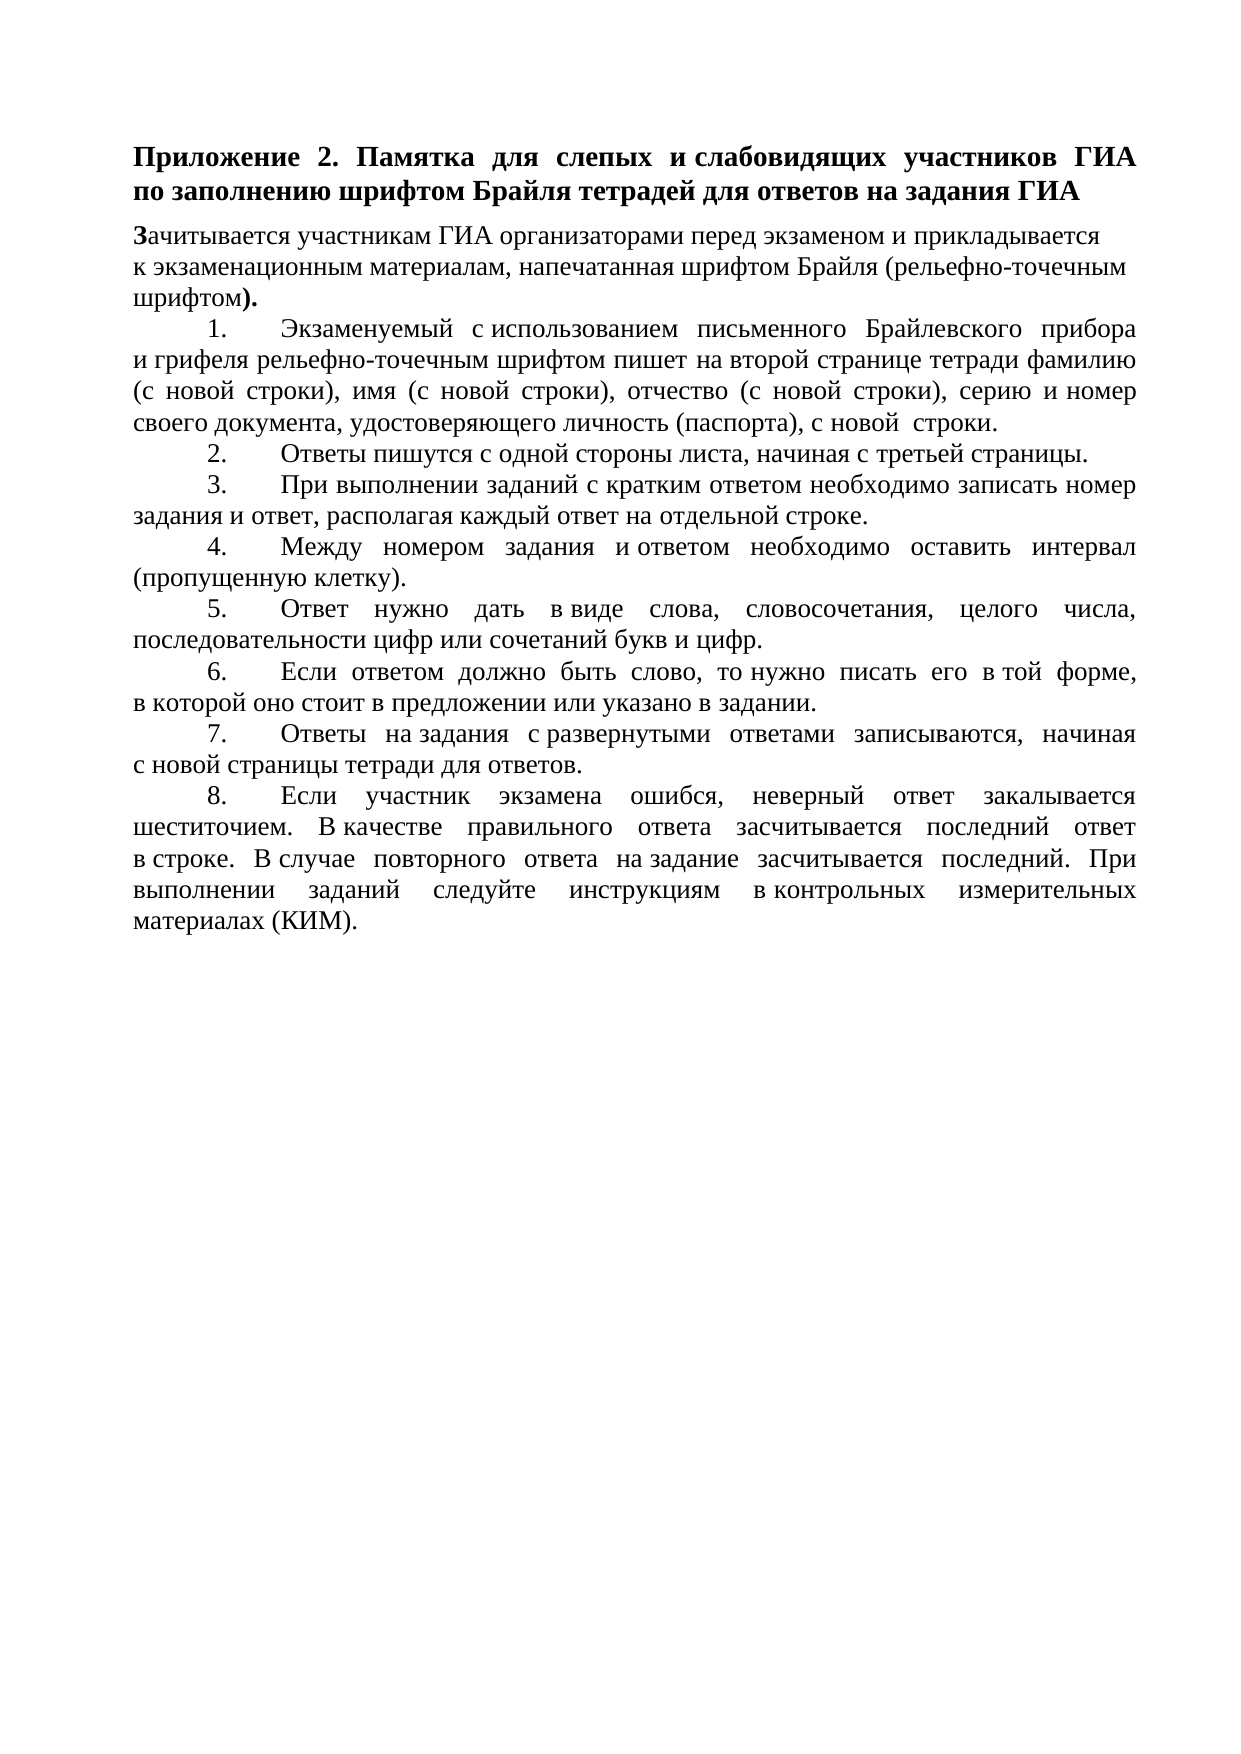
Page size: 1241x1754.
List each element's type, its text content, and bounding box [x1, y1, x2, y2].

list Между номером задания и ответом необходимо оставить интервал (пропущенную клетку). [133, 530, 1137, 592]
list Если ответом должно быть слово, то нужно писать его в той форме, в которой оно стоит в предложении или указано в задании. [133, 655, 1137, 717]
list При выполнении заданий с кратким ответом необходимо записать номер задания и ответ, располагая каждый ответ на отдельной строке. [133, 468, 1137, 530]
list Если участник экзамена ошибся, неверный ответ закалывается шеститочием. В качестве правильного ответа засчитывается последний ответ в строке. В случае повторного ответа на задание засчитывается последний. При выполнении заданий следуйте инструкциям в контрольных измерительных материалах (КИМ). [133, 779, 1137, 935]
list Экзаменуемый с использованием письменного Брайлевского прибора и грифеля рельефно-точечным шрифтом пишет на второй странице тетради фамилию (с новой строки), имя (с новой строки), отчество (с новой строки), серию и номер своего документа, удостоверяющего личность (паспорта), с новой строки. [133, 312, 1137, 437]
list Ответ нужно дать в виде слова, словосочетания, целого числа, последовательности цифр или сочетаний букв и цифр. [133, 592, 1137, 655]
list Ответы на задания с развернутыми ответами записываются, начиная с новой страницы тетради для ответов. [133, 717, 1137, 779]
list Ответы пишутся с одной стороны листа, начиная с третьей страницы. [133, 437, 1137, 468]
text Зачитывается участникам ГИА организаторами перед экзаменом и прикладывается к экзаменационным материалам, напечатанная шрифтом Брайля (рельефно-точечным шрифтом). [133, 219, 1137, 312]
subtitle Приложение 2. Памятка для слепых и слабовидящих участников ГИА по заполнению шрифтом Брайля тетрадей для ответов на задания ГИА [133, 139, 1137, 206]
